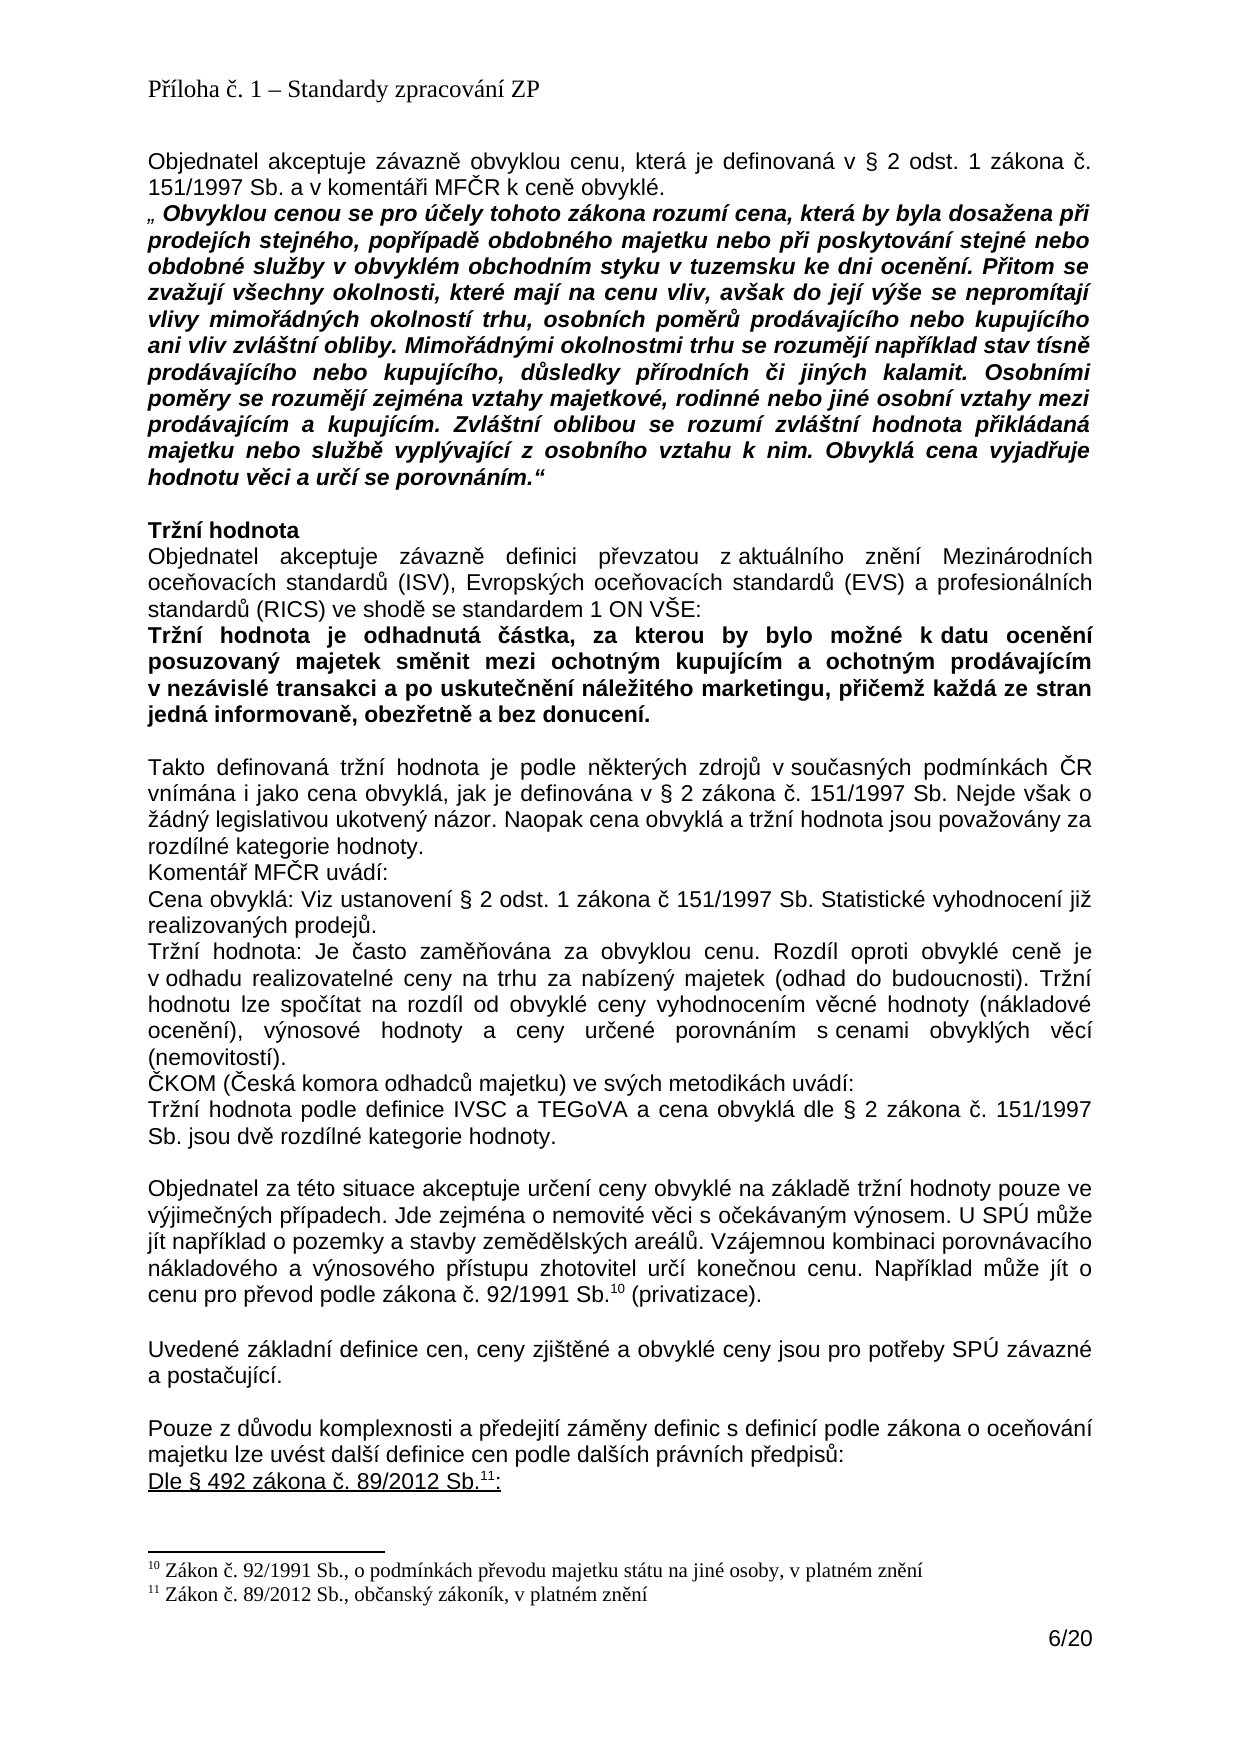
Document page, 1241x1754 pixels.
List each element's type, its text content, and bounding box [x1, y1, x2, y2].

text Tržní hodnota [148, 517, 1093, 543]
text „ Obvyklou cenou se pro účely tohoto zákona rozumí cena, která by byla dosažena při prodejích stejného, popřípadě obdobného majetku nebo při poskytování stejné nebo obdobné služby v obvyklém obchodním styku v tuzemsku ke dni ocenění. Přitom se zvažují všechny okolnosti, které mají na cenu vliv, avšak do její výše se nepromítají vlivy mimořádných okolností trhu, osobních poměrů prodávajícího nebo kupujícího ani vliv zvláštní obliby. Mimořádnými okolnostmi trhu se rozumějí například stav tísně prodávajícího nebo kupujícího, důsledky přírodních či jiných kalamit. Osobními poměry se rozumějí zejména vztahy majetkové, rodinné nebo jiné osobní vztahy mezi prodávajícím a kupujícím. Zvláštní oblibou se rozumí zvláštní hodnota přikládaná majetku nebo službě vyplývající z osobního vztahu k nim. Obvyklá cena vyjadřuje hodnotu věci a určí se porovnáním.“ [148, 200, 1093, 490]
text Takto definovaná tržní hodnota je podle některých zdrojů v současných podmínkách ČR vnímána i jako cena obvyklá, jak je definována v § 2 zákona č. 151/1997 Sb. Nejde však o žádný legislativou ukotvený názor. Naopak cena obvyklá a tržní hodnota jsou považovány za rozdílné kategorie hodnoty. [148, 754, 1093, 859]
text Uvedené základní definice cen, ceny zjištěné a obvyklé ceny jsou pro potřeby SPÚ závazné a postačující. [148, 1336, 1093, 1389]
text ČKOM (Česká komora odhadců majetku) ve svých metodikách uvádí: [148, 1070, 1093, 1096]
text Komentář MFČR uvádí: [148, 859, 1093, 886]
text Pouze z důvodu komplexnosti a předejití záměny definic s definicí podle zákona o oceňování majetku lze uvést další definice cen podle dalších právních předpisů: [148, 1415, 1093, 1468]
text Objednatel akceptuje závazně definici převzatou z aktuálního znění Mezinárodních oceňovacích standardů (ISV), Evropských oceňovacích standardů (EVS) a profesionálních standardů (RICS) ve shodě se standardem 1 ON VŠE: [148, 543, 1093, 622]
text Tržní hodnota: Je často zaměňována za obvyklou cenu. Rozdíl oproti obvyklé ceně je v odhadu realizovatelné ceny na trhu za nabízený majetek (odhad do budoucnosti). Tržní hodnotu lze spočítat na rozdíl od obvyklé ceny vyhodnocením věcné hodnoty (nákladové ocenění), výnosové hodnoty a ceny určené porovnáním s cenami obvyklých věcí (nemovitostí). [148, 938, 1093, 1070]
text Tržní hodnota podle definice IVSC a TEGoVA a cena obvyklá dle § 2 zákona č. 151/1997 Sb. jsou dvě rozdílné kategorie hodnoty. [148, 1096, 1093, 1149]
text Tržní hodnota je odhadnutá částka, za kterou by bylo možné k datu ocenění posuzovaný majetek směnit mezi ochotným kupujícím a ochotným prodávajícím v nezávislé transakci a po uskutečnění náležitého marketingu, přičemž každá ze stran jedná informovaně, obezřetně a bez donucení. [148, 622, 1093, 727]
text Objednatel za této situace akceptuje určení ceny obvyklé na základě tržní hodnoty pouze ve výjimečných případech. Jde zejména o nemovité věci s očekávaným výnosem. U SPÚ může jít například o pozemky a stavby zemědělských areálů. Vzájemnou kombinaci porovnávacího nákladového a výnosového přístupu zhotovitel určí konečnou cenu. Například může jít o cenu pro převod podle zákona č. 92/1991 Sb. (privatizace). [148, 1175, 1093, 1307]
text Objednatel akceptuje závazně obvyklou cenu, která je definovaná v § 2 odst. 1 zákona č. 151/1997 Sb. a v komentáři MFČR k ceně obvyklé. [148, 148, 1093, 200]
text Cena obvyklá: Viz ustanovení § 2 odst. 1 zákona č 151/1997 Sb. Statistické vyhodnocení již realizovaných prodejů. [148, 886, 1093, 938]
text Dle § 492 zákona č. 89/2012 Sb.: [148, 1468, 1093, 1494]
